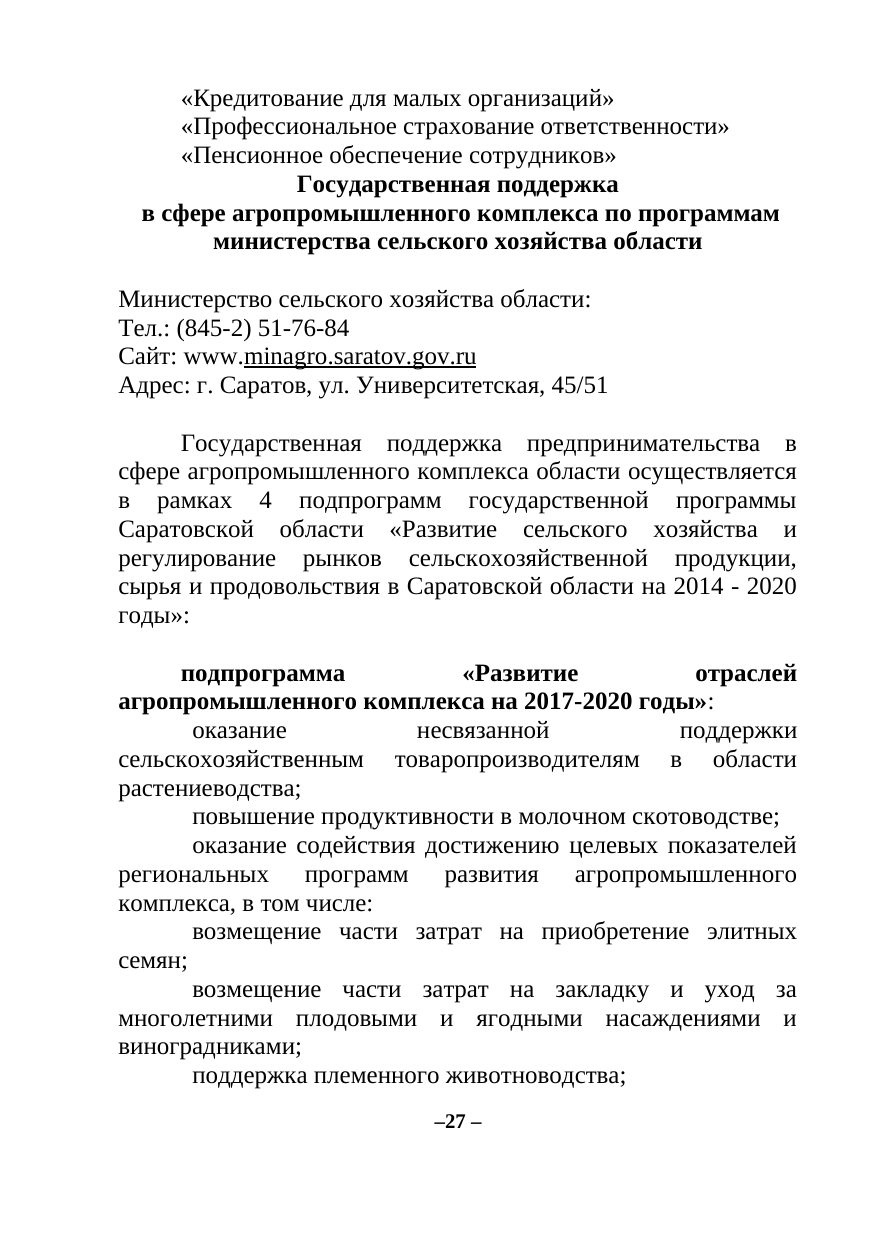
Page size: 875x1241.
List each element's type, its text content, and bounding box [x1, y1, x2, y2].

text подпрограмма «Развитие отраслей агропромышленного комплекса на 2017-2020 годы»: [118, 658, 797, 715]
text возмещение части затрат на закладку и уход за многолетними плодовыми и ягодными насаждениями и виноградниками; [118, 974, 797, 1060]
text Министерство сельского хозяйства области: [118, 284, 797, 313]
text Государственная поддержка предпринимательства в сфере агропромышленного комплекса области осуществляется в рамках 4 подпрограмм государственной программы Саратовской области «Развитие сельского хозяйства и регулирование рынков сельскохозяйственной продукции, сырья и продовольствия в Саратовской области на 2014 - 2020 годы»: [118, 428, 797, 629]
text «Кредитование для малых организаций» [118, 83, 797, 111]
text «Профессиональное страхование ответственности» [118, 111, 797, 140]
text Тел.: (845-2) 51-76-84 [118, 313, 797, 341]
text возмещение части затрат на приобретение элитных семян; [118, 916, 797, 974]
text министерства сельского хозяйства области [118, 226, 797, 255]
text «Пенсионное обеспечение сотрудников» [118, 140, 797, 169]
text Сайт: www.minagro.saratov.gov.ru [118, 341, 797, 370]
text Адрес: г. Саратов, ул. Университетская, 45/51 [118, 370, 797, 399]
text повышение продуктивности в молочном скотоводстве; [118, 801, 797, 830]
text Государственная поддержка [118, 169, 797, 198]
text поддержка племенного животноводства; [118, 1060, 797, 1089]
text оказание несвязанной поддержки сельскохозяйственным товаропроизводителям в области растениеводства; [118, 715, 797, 801]
text оказание содействия достижению целевых показателей региональных программ развития агропромышленного комплекса, в том числе: [118, 830, 797, 916]
text в сфере агропромышленного комплекса по программам [118, 198, 797, 226]
